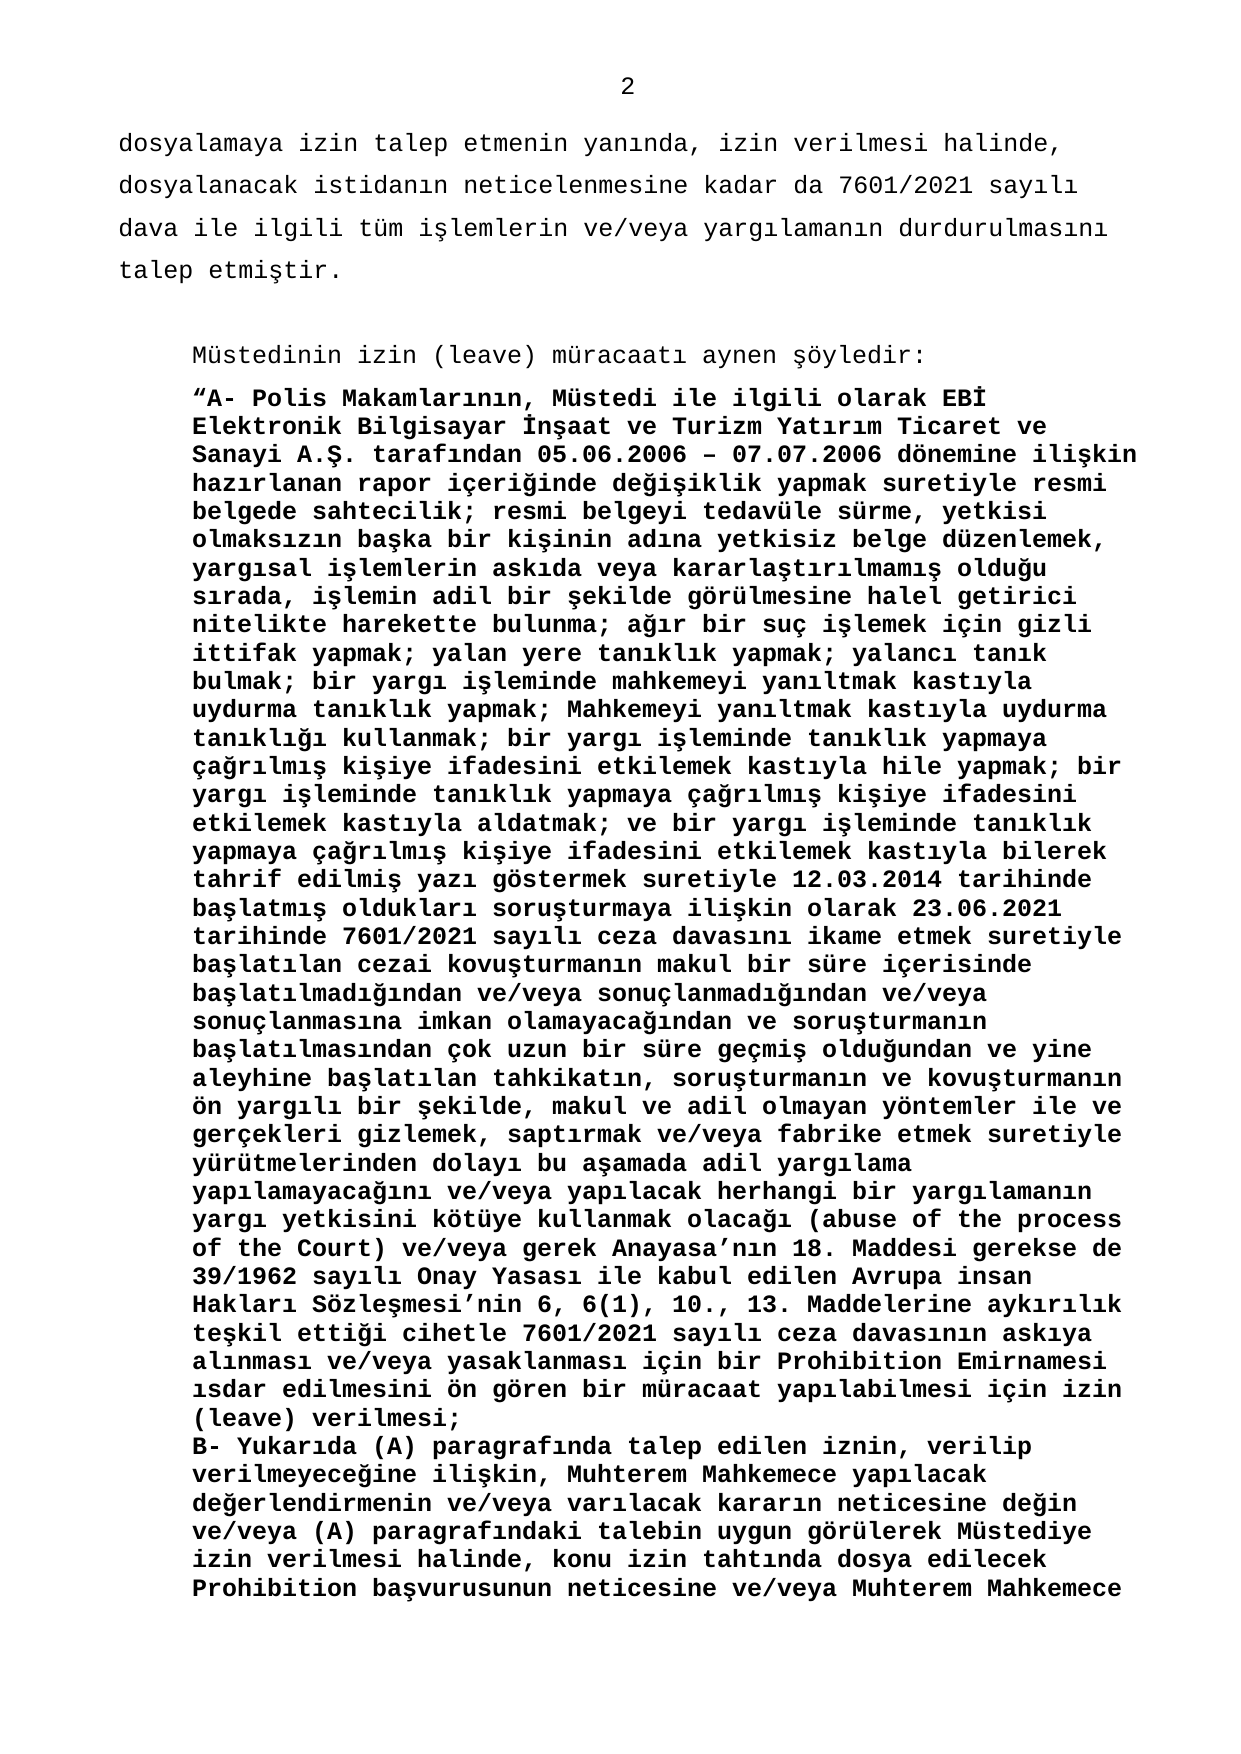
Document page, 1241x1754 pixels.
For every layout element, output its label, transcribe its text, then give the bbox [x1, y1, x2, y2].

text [118, 130, 1137, 286]
text Müstedinin izin (leave) müracaatı aynen şöyledir: [118, 343, 1137, 371]
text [192, 1434, 1137, 1604]
text “A- Polis Makamlarının, Müstedi ile ilgili olarak EBİ Elektronik Bilgisayar İnşaat ve Turizm Yatırım Ticaret ve Sanayi A.Ş. tarafından 05.06.2006 – 07.07.2006 dönemine ilişkin hazırlanan rapor içeriğinde değişiklik yapmak suretiyle resmi belgede sahtecilik; resmi belgeyi tedavüle sürme, yetkisi olmaksızın başka bir kişinin adına yetkisiz belge düzenlemek, yargısal işlemlerin askıda veya kararlaştırılmamış olduğu sırada, işlemin adil bir şekilde görülmesine halel getirici nitelikte harekette bulunma; ağır bir suç işlemek için gizli ittifak yapmak; yalan yere tanıklık yapmak; yalancı tanık bulmak; bir yargı işleminde mahkemeyi yanıltmak kastıyla uydurma tanıklık yapmak; Mahkemeyi yanıltmak kastıyla uydurma tanıklığı kullanmak; bir yargı işleminde tanıklık yapmaya çağrılmış kişiye ifadesini etkilemek kastıyla hile yapmak; bir yargı işleminde tanıklık yapmaya çağrılmış kişiye ifadesini etkilemek kastıyla aldatmak; ve bir yargı işleminde tanıklık yapmaya çağrılmış kişiye ifadesini etkilemek kastıyla bilerek tahrif edilmiş yazı göstermek suretiyle 12.03.2014 tarihinde başlatmış oldukları soruşturmaya ilişkin olarak 23.06.2021 tarihinde 7601/2021 sayılı ceza davasını ikame etmek suretiyle başlatılan cezai kovuşturmanın makul bir süre içerisinde başlatılmadığından ve/veya sonuçlanmadığından ve/veya sonuçlanmasına imkan olamayacağından ve soruşturmanın başlatılmasından çok uzun bir süre geçmiş olduğundan ve yine aleyhine başlatılan tahkikatın, soruşturmanın ve kovuşturmanın ön yargılı bir şekilde, makul ve adil olmayan yöntemler ile ve gerçekleri gizlemek, saptırmak ve/veya fabrike etmek suretiyle yürütmelerinden dolayı bu aşamada adil yargılama yapılamayacağını ve/veya yapılacak herhangi bir yargılamanın yargı yetkisini kötüye kullanmak olacağı (abuse of the process of the Court) ve/veya gerek Anayasa’nın 18. Maddesi gerekse de 39/1962 sayılı Onay Yasası ile kabul edilen Avrupa insan Hakları Sözleşmesi’nin 6, 6(1), 10., 13. Maddelerine aykırılık teşkil ettiği cihetle 7601/2021 sayılı ceza davasının askıya alınması ve/veya yasaklanması için bir Prohibition Emirnamesi ısdar edilmesini ön gören bir müracaat yapılabilmesi için izin (leave) verilmesi; [192, 385, 1137, 1434]
